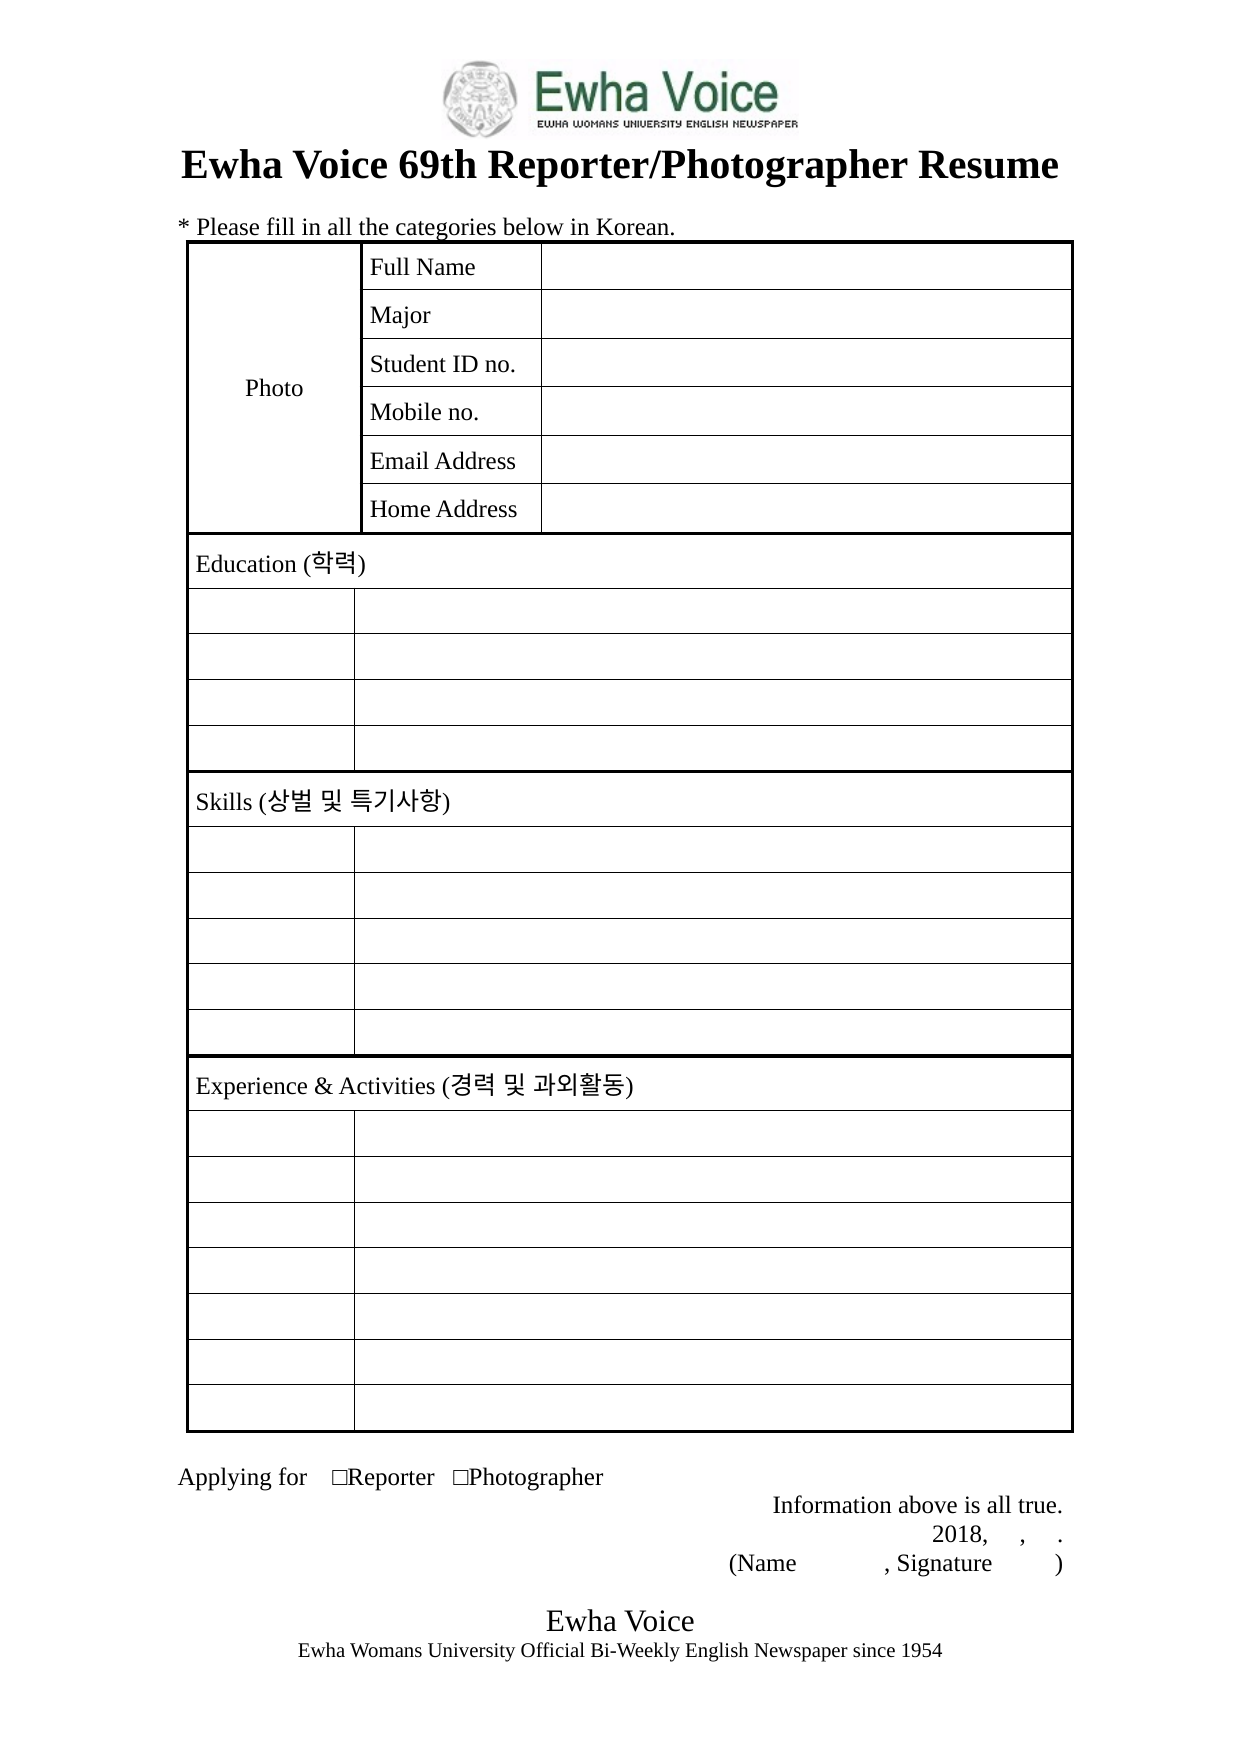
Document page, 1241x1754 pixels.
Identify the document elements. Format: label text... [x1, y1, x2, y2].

table_cell [355, 589, 1071, 633]
picture [441, 59, 799, 140]
table_cell [189, 1385, 354, 1430]
table_header [542, 244, 1071, 289]
table_cell [189, 1340, 354, 1384]
table_cell [189, 827, 354, 872]
table_cell [189, 1111, 354, 1156]
table_cell [355, 1010, 1071, 1054]
table_cell Home Address [363, 484, 541, 532]
table_cell [355, 1203, 1071, 1247]
table_cell [189, 1203, 354, 1247]
table_cell [189, 1157, 354, 1202]
table_cell [189, 964, 354, 1009]
table_cell [189, 1294, 354, 1338]
table_cell [189, 589, 354, 633]
table_cell [189, 726, 354, 770]
table_cell [355, 827, 1071, 872]
text Applying for □Reporter □Photographer [177, 1462, 1063, 1490]
table_cell [189, 1010, 354, 1054]
table_cell [355, 1340, 1071, 1384]
table_cell Skills (상벌 및 특기사항) [189, 773, 1071, 826]
table_cell [542, 387, 1071, 434]
table_cell [355, 1157, 1071, 1202]
table_cell [355, 1385, 1071, 1430]
table_cell [355, 634, 1071, 679]
text (Name , Signature ) [177, 1548, 1063, 1577]
table_cell [355, 1248, 1071, 1293]
table_cell [542, 484, 1071, 532]
text * Please fill in all the categories below in Korean. [177, 212, 1063, 240]
table_cell [189, 873, 354, 917]
table_cell Mobile no. [363, 387, 541, 434]
table_cell [355, 726, 1071, 770]
table_cell [355, 1294, 1071, 1338]
table_cell [542, 339, 1071, 386]
table_cell Major [363, 290, 541, 337]
table_cell [542, 290, 1071, 337]
table_header Full Name [363, 244, 541, 289]
table_cell [355, 919, 1071, 963]
table_cell Student ID no. [363, 339, 541, 386]
table_cell Email Address [363, 436, 541, 483]
table_header Photo [189, 244, 360, 532]
table_cell [542, 436, 1071, 483]
table_cell [355, 873, 1071, 917]
table_cell [355, 964, 1071, 1009]
table_cell [189, 919, 354, 963]
table_cell [355, 1111, 1071, 1156]
table_cell [355, 680, 1071, 724]
table_cell Experience & Activities (경력 및 과외활동) [189, 1058, 1071, 1110]
table_cell [189, 680, 354, 724]
table_cell Education (학력) [189, 535, 1071, 588]
table_cell [189, 634, 354, 679]
text 2018, , . [177, 1519, 1063, 1548]
table_cell [189, 1248, 354, 1293]
text Information above is all true. [177, 1490, 1063, 1519]
text Ewha Voice 69th Reporter/Photographer Resume [177, 140, 1063, 188]
